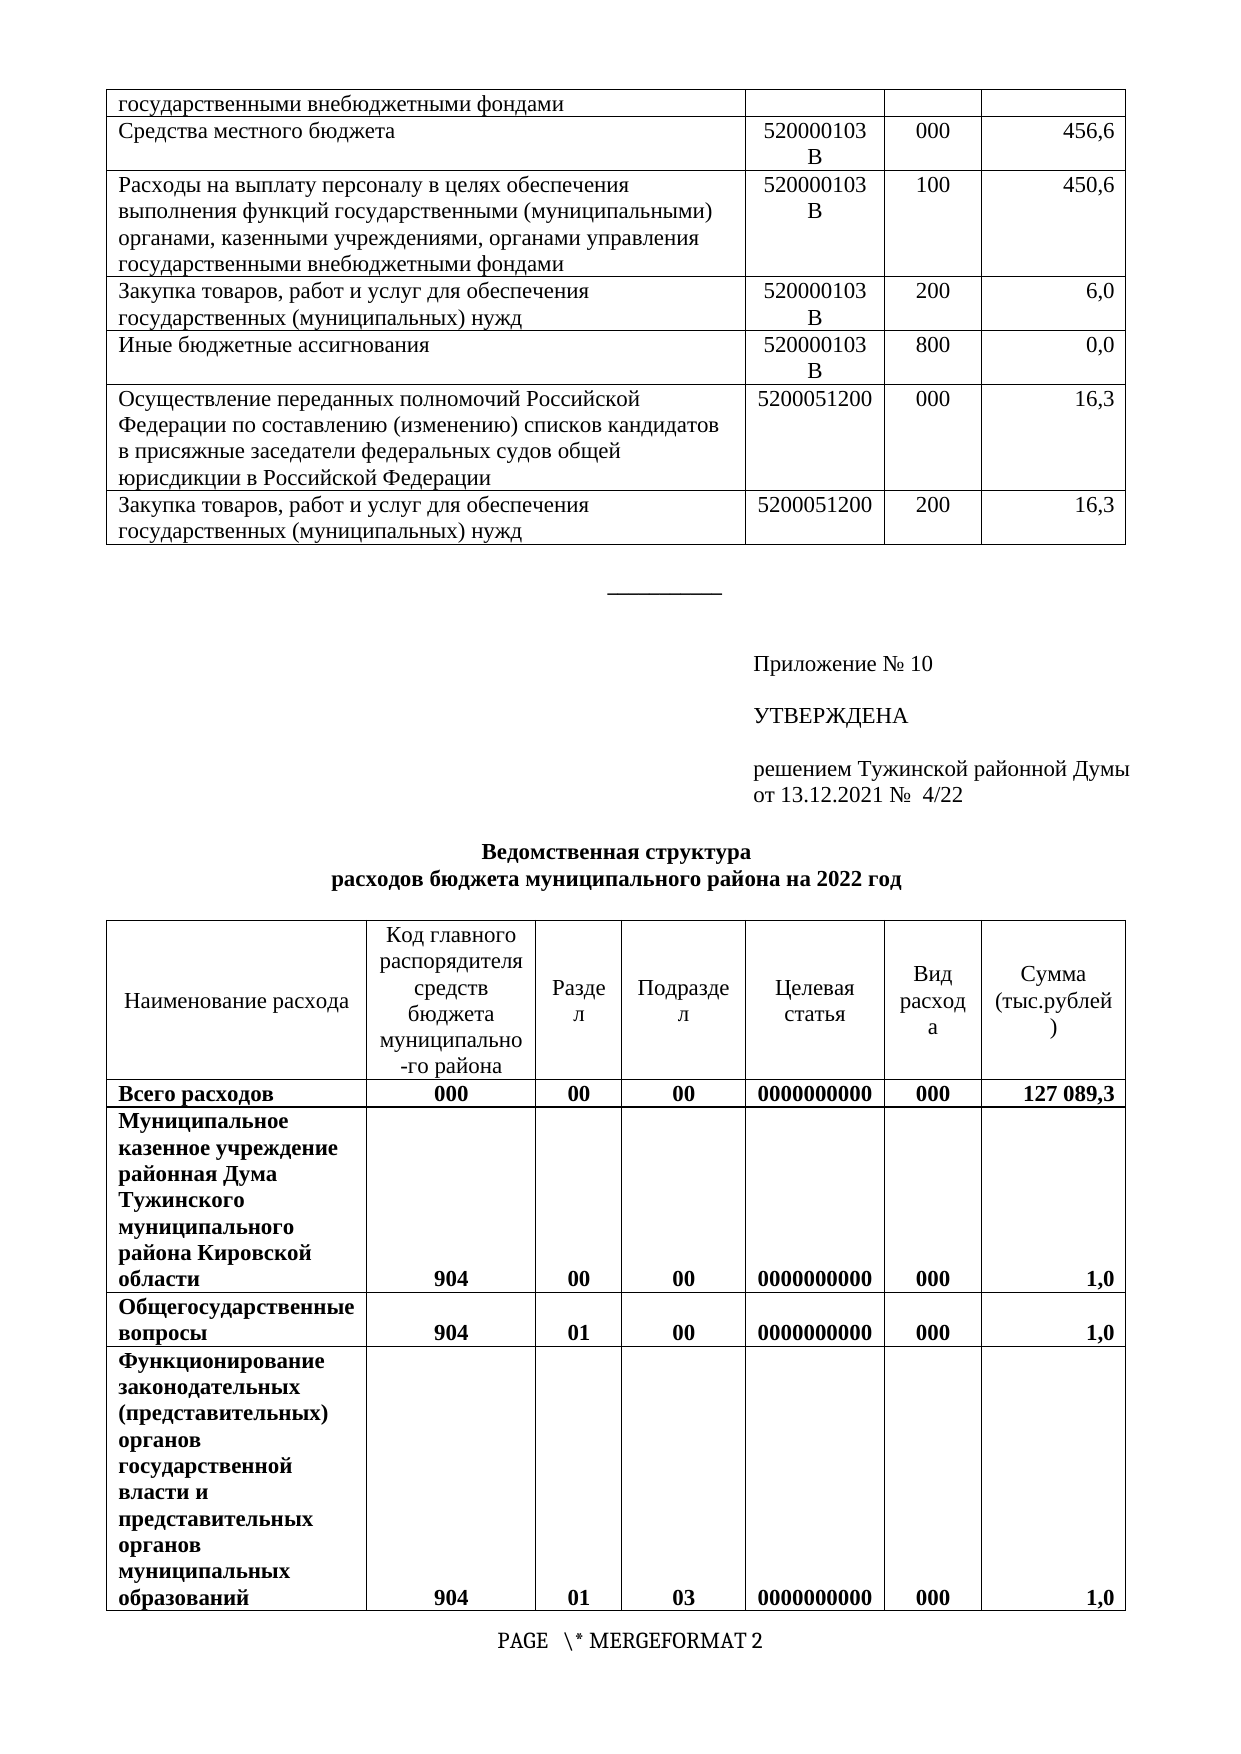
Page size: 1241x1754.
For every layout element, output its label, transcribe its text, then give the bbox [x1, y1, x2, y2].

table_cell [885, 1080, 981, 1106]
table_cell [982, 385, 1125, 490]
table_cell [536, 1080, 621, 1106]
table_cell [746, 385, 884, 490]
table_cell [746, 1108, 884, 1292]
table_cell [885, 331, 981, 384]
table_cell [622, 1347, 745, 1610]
text Приложение № 10 [753, 650, 1137, 676]
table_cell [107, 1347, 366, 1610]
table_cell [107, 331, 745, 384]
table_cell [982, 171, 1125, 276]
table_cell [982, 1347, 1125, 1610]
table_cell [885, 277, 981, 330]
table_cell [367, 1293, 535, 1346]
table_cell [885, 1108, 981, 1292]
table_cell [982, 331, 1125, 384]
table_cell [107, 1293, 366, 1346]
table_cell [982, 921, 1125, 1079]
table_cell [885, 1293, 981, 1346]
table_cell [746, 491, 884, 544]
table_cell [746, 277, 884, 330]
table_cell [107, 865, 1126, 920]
title ___________ [118, 573, 1137, 597]
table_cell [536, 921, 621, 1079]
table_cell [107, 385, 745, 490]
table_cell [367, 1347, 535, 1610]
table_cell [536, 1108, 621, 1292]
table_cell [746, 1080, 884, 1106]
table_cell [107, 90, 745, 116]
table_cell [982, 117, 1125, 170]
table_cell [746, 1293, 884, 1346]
text решением Тужинской районной Думы [753, 755, 1137, 782]
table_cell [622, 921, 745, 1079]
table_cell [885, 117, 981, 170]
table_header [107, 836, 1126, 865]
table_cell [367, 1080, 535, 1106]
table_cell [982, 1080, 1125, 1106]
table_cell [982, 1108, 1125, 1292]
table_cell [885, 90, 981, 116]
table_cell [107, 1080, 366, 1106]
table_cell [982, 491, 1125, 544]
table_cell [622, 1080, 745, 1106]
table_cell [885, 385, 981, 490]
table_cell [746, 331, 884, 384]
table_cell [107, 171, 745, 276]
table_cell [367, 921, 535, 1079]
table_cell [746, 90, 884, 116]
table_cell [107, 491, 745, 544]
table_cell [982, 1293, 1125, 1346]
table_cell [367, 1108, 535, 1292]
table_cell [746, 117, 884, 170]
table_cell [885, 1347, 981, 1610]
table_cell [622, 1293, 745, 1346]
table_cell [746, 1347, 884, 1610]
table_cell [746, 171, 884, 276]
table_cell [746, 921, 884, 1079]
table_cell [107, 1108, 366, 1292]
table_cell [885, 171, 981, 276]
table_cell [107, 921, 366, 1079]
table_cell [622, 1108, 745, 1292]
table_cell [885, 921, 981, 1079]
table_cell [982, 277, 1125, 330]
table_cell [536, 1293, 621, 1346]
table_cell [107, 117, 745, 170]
text УТВЕРЖДЕНА [753, 702, 1137, 729]
text от 13.12.2021 № 4/22 [753, 782, 1137, 808]
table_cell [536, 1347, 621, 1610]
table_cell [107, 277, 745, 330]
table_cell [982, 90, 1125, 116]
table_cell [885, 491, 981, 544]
